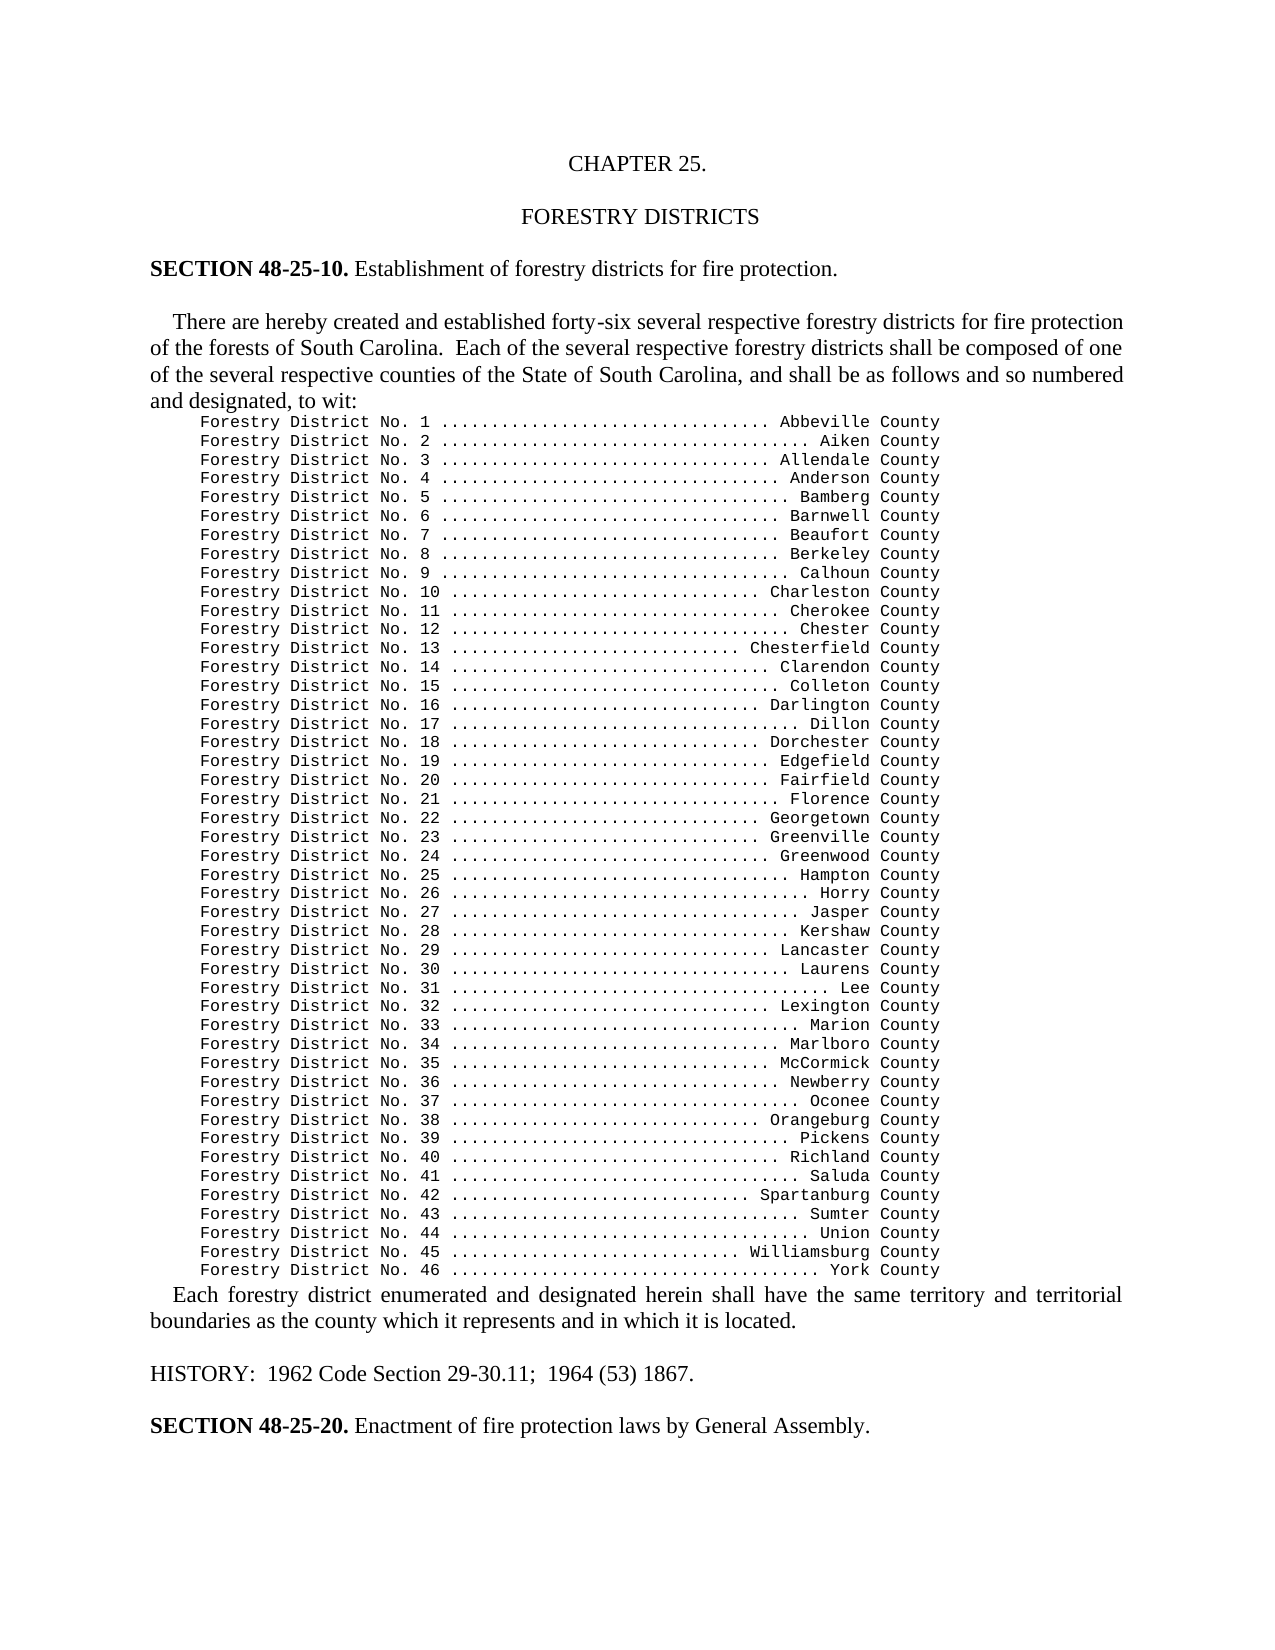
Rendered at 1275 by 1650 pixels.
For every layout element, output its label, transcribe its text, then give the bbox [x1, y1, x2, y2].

text HISTORY: 1962 Code Section 29-30.11; 1964 (53) 1867. [150, 1360, 1125, 1386]
text FORESTRY DISTRICTS [150, 203, 1125, 229]
text Forestry District No. 45 ............................. Williamsburg County [150, 1243, 1125, 1262]
text Forestry District No. 35 ................................ McCormick County [150, 1054, 1125, 1073]
text Forestry District No. 41 ................................... Saluda County [150, 1168, 1125, 1187]
text Forestry District No. 3 ................................. Allendale County [150, 451, 1125, 470]
text Forestry District No. 24 ................................ Greenwood County [150, 847, 1125, 866]
text Each forestry district enumerated and designated herein shall have the same territory and territorial boundaries as the county which it represents and in which it is located. [150, 1281, 1125, 1333]
text CHAPTER 25. [150, 150, 1125, 176]
text Forestry District No. 14 ................................ Clarendon County [150, 659, 1125, 677]
text Forestry District No. 6 .................................. Barnwell County [150, 508, 1125, 527]
text Forestry District No. 29 ................................ Lancaster County [150, 941, 1125, 960]
text Forestry District No. 25 .................................. Hampton County [150, 866, 1125, 885]
text Forestry District No. 16 ............................... Darlington County [150, 696, 1125, 715]
text Forestry District No. 15 ................................. Colleton County [150, 677, 1125, 696]
text Forestry District No. 32 ................................ Lexington County [150, 998, 1125, 1017]
text Forestry District No. 1 ................................. Abbeville County [150, 413, 1125, 432]
text Forestry District No. 7 .................................. Beaufort County [150, 527, 1125, 546]
text Forestry District No. 39 .................................. Pickens County [150, 1130, 1125, 1149]
text Forestry District No. 9 ................................... Calhoun County [150, 564, 1125, 583]
text Forestry District No. 33 ................................... Marion County [150, 1017, 1125, 1036]
text Forestry District No. 22 ............................... Georgetown County [150, 809, 1125, 828]
text Forestry District No. 38 ............................... Orangeburg County [150, 1111, 1125, 1130]
text Forestry District No. 40 ................................. Richland County [150, 1149, 1125, 1168]
text Forestry District No. 36 ................................. Newberry County [150, 1073, 1125, 1092]
text Forestry District No. 5 ................................... Bamberg County [150, 489, 1125, 508]
text Forestry District No. 11 ................................. Cherokee County [150, 602, 1125, 621]
text Forestry District No. 30 .................................. Laurens County [150, 960, 1125, 979]
text Forestry District No. 12 .................................. Chester County [150, 621, 1125, 640]
text Forestry District No. 43 ................................... Sumter County [150, 1205, 1125, 1224]
text Forestry District No. 4 .................................. Anderson County [150, 470, 1125, 489]
text Forestry District No. 26 .................................... Horry County [150, 885, 1125, 904]
text SECTION 48-25-20. Enactment of fire protection laws by General Assembly. [150, 1413, 1125, 1439]
text Forestry District No. 34 ................................. Marlboro County [150, 1036, 1125, 1054]
text Forestry District No. 2 ..................................... Aiken County [150, 432, 1125, 451]
text SECTION 48-25-10. Establishment of forestry districts for fire protection. [150, 255, 1125, 282]
text Forestry District No. 23 ............................... Greenville County [150, 828, 1125, 847]
text Forestry District No. 8 .................................. Berkeley County [150, 546, 1125, 564]
text Forestry District No. 37 ................................... Oconee County [150, 1092, 1125, 1111]
text Forestry District No. 17 ................................... Dillon County [150, 715, 1125, 734]
text Forestry District No. 44 .................................... Union County [150, 1224, 1125, 1243]
text Forestry District No. 42 .............................. Spartanburg County [150, 1187, 1125, 1205]
text Forestry District No. 21 ................................. Florence County [150, 791, 1125, 809]
text There are hereby created and established forty-six several respective forestry districts for fire protection of the forests of South Carolina. Each of the several respective forestry districts shall be composed of one of the several respective counties of the State of South Carolina, and shall be as follows and so numbered and designated, to wit: [150, 308, 1125, 413]
text Forestry District No. 13 ............................. Chesterfield County [150, 640, 1125, 659]
text Forestry District No. 18 ............................... Dorchester County [150, 734, 1125, 753]
text Forestry District No. 28 .................................. Kershaw County [150, 923, 1125, 941]
text Forestry District No. 46 ..................................... York County [150, 1262, 1125, 1281]
text Forestry District No. 19 ................................ Edgefield County [150, 753, 1125, 772]
text Forestry District No. 31 ...................................... Lee County [150, 979, 1125, 998]
text Forestry District No. 10 ............................... Charleston County [150, 583, 1125, 602]
text Forestry District No. 20 ................................ Fairfield County [150, 772, 1125, 791]
text Forestry District No. 27 ................................... Jasper County [150, 904, 1125, 923]
